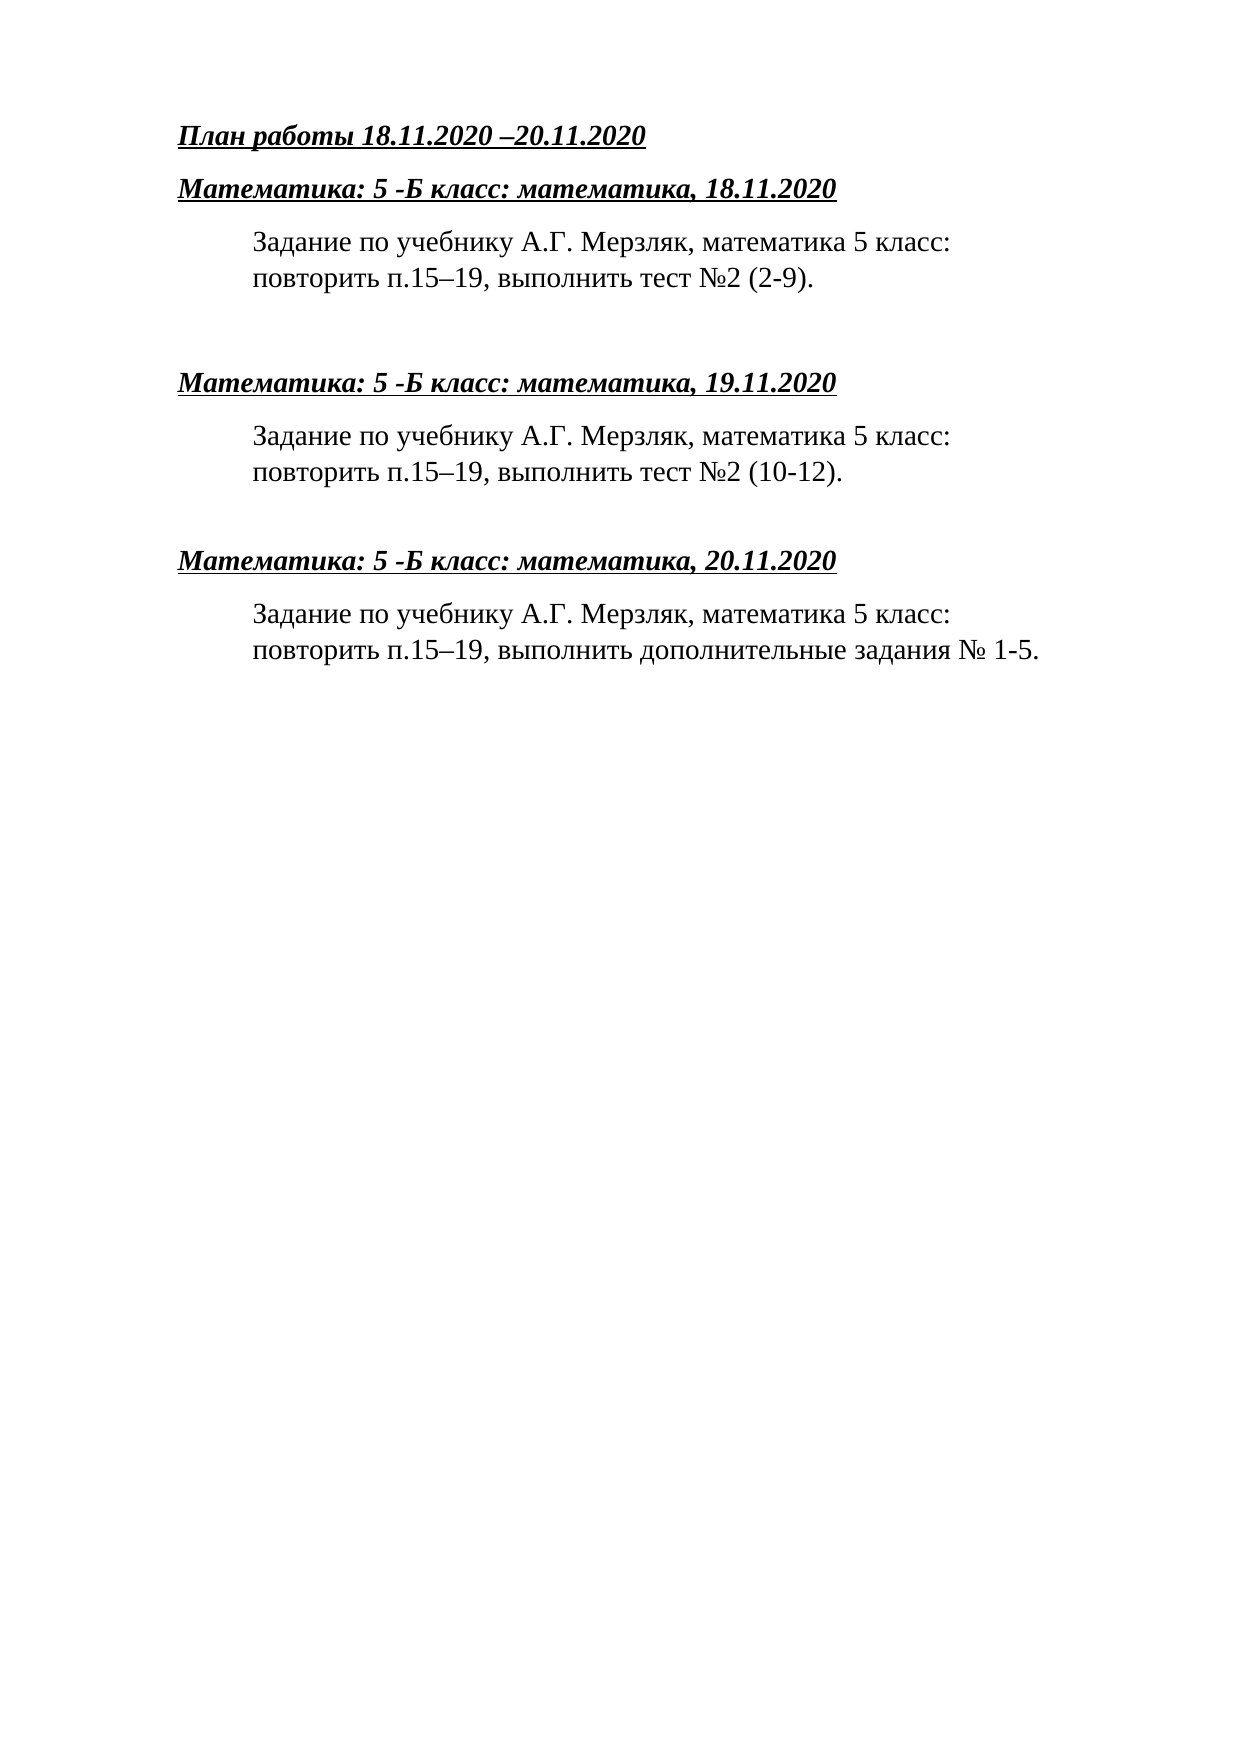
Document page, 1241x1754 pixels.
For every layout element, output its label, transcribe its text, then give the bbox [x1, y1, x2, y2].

list повторить п.15–19, выполнить тест №2 (10-12). [252, 454, 1152, 488]
list повторить п.15–19, выполнить тест №2 (2-9). [252, 260, 1152, 293]
text План работы 18.11.2020 –20.11.2020 [177, 118, 1152, 152]
text Математика: 5 -Б класс: математика, 19.11.2020 [177, 366, 1152, 399]
list Задание по учебнику А.Г. Мерзляк, математика 5 класс: [252, 596, 1152, 630]
text Математика: 5 -Б класс: математика, 18.11.2020 [177, 171, 1152, 204]
list Задание по учебнику А.Г. Мерзляк, математика 5 класс: [252, 418, 1152, 452]
text Математика: 5 -Б класс: математика, 20.11.2020 [177, 543, 1152, 577]
list Задание по учебнику А.Г. Мерзляк, математика 5 класс: [252, 224, 1152, 257]
list повторить п.15–19, выполнить дополнительные задания № 1-5. [252, 632, 1152, 666]
